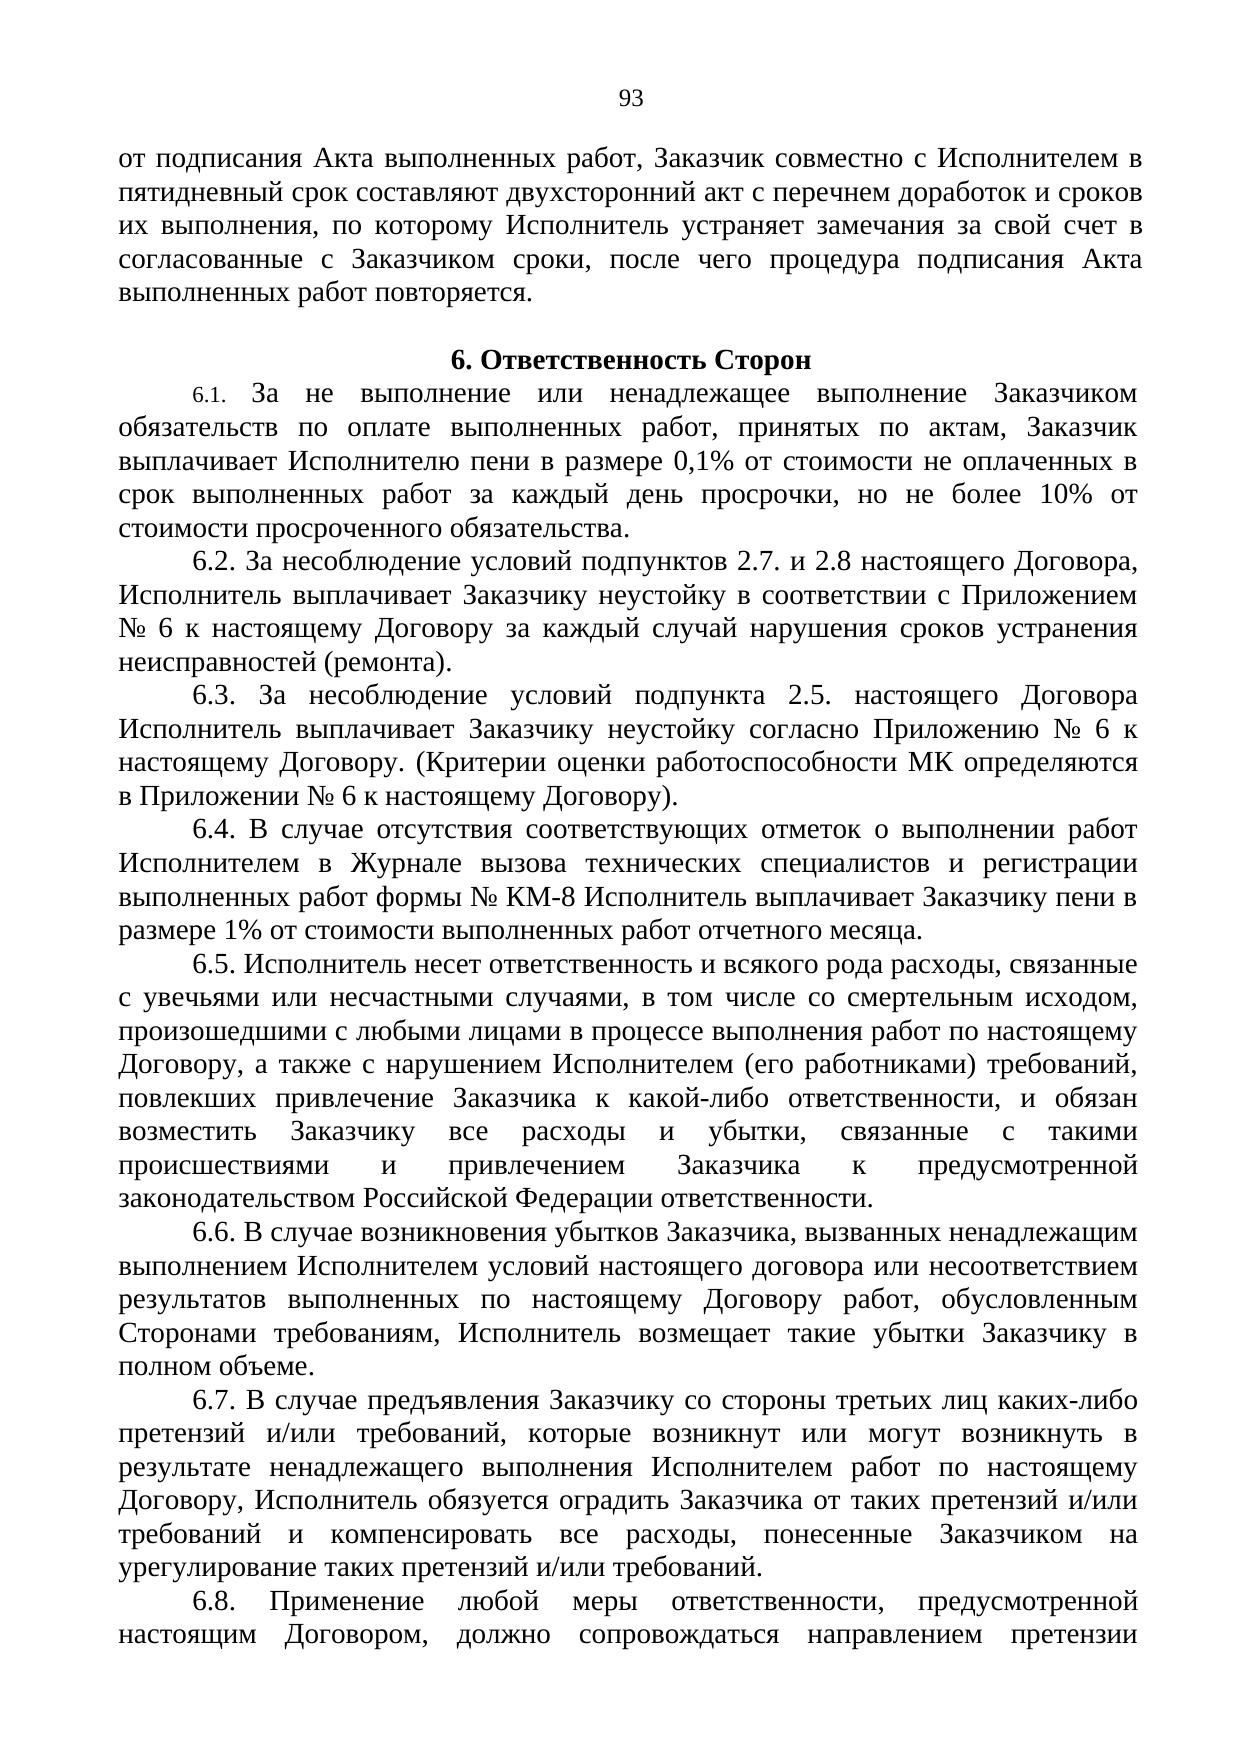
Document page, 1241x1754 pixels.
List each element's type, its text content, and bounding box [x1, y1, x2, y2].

text 6. Ответственность Сторон [118, 342, 1144, 376]
text 6.1. За не выполнение или ненадлежащее выполнение Заказчиком обязательств по оплате выполненных работ, принятых по актам, Заказчик выплачивает Исполнителю пени в размере 0,1% от стоимости не оплаченных в срок выполненных работ за каждый день просрочки, но не более 10% от стоимости просроченного обязательства. [118, 376, 1139, 543]
text 6.4. В случае отсутствия соответствующих отметок о выполнении работ Исполнителем в Журнале вызова технических специалистов и регистрации выполненных работ формы № КМ-8 Исполнитель выплачивает Заказчику пени в размере 1% от стоимости выполненных работ отчетного месяца. [118, 812, 1139, 946]
text 6.5. Исполнитель несет ответственность и всякого рода расходы, связанные с увечьями или несчастными случаями, в том числе со смертельным исходом, произошедшими с любыми лицами в процессе выполнения работ по настоящему Договору, а также с нарушением Исполнителем (его работниками) требований, повлекших привлечение Заказчика к какой-либо ответственности, и обязан возместить Заказчику все расходы и убытки, связанные с такими происшествиями и привлечением Заказчика к предусмотренной законодательством Российской Федерации ответственности. [118, 946, 1139, 1214]
text 6.2. За несоблюдение условий подпунктов 2.7. и 2.8 настоящего Договора, Исполнитель выплачивает Заказчику неустойку в соответствии с Приложением № 6 к настоящему Договору за каждый случай нарушения сроков устранения неисправностей (ремонта). [118, 543, 1139, 677]
text 6.6. В случае возникновения убытков Заказчика, вызванных ненадлежащим выполнением Исполнителем условий настоящего договора или несоответствием результатов выполненных по настоящему Договору работ, обусловленным Сторонами требованиям, Исполнитель возмещает такие убытки Заказчику в полном объеме. [118, 1214, 1139, 1382]
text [118, 140, 1144, 308]
text 6.3. За несоблюдение условий подпункта 2.5. настоящего Договора Исполнитель выплачивает Заказчику неустойку согласно Приложению № 6 к настоящему Договору. (Критерии оценки работоспособности МК определяются в Приложении № 6 к настоящему Договору). [118, 677, 1139, 812]
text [118, 1583, 1139, 1650]
text 6.7. В случае предъявления Заказчику со стороны третьих лиц каких-либо претензий и/или требований, которые возникнут или могут возникнуть в результате ненадлежащего выполнения Исполнителем работ по настоящему Договору, Исполнитель обязуется оградить Заказчика от таких претензий и/или требований и компенсировать все расходы, понесенные Заказчиком на урегулирование таких претензий и/или требований. [118, 1382, 1139, 1583]
